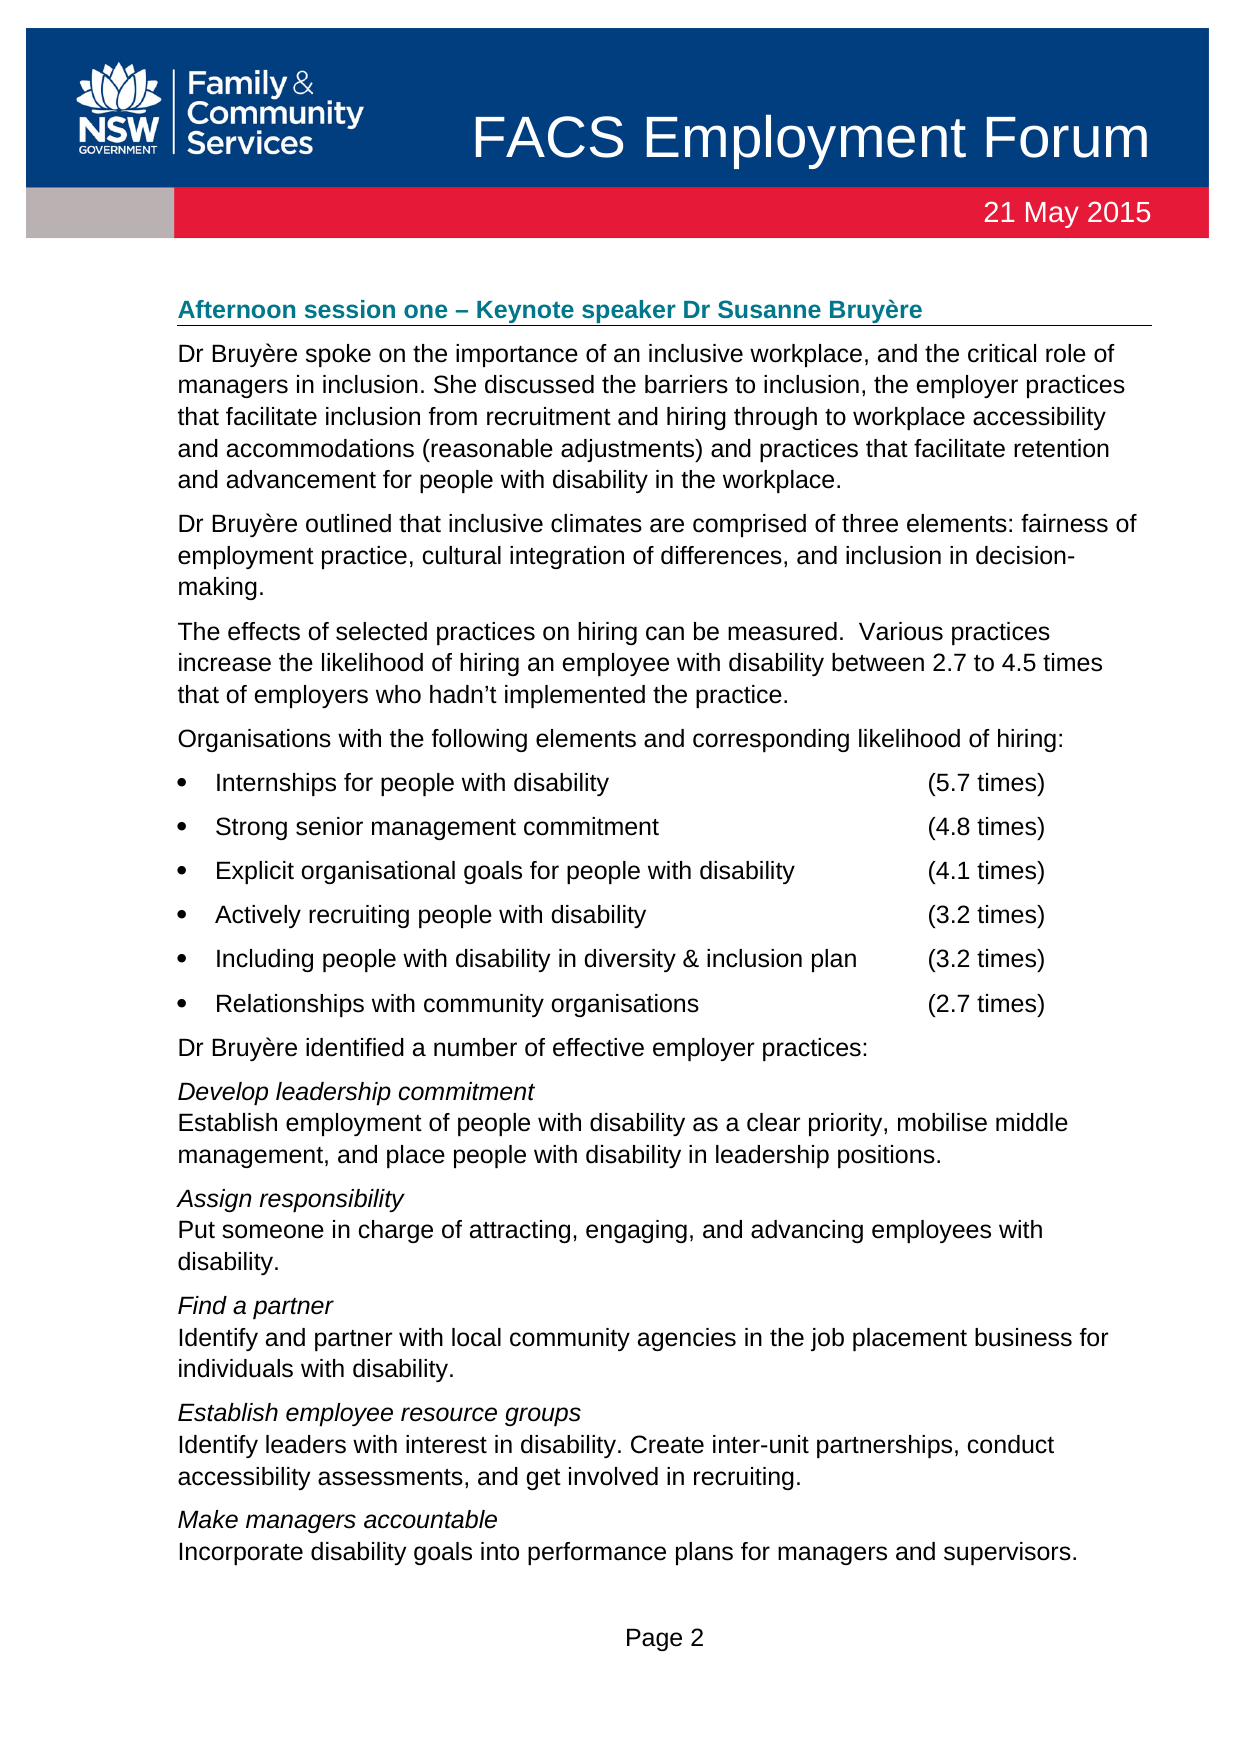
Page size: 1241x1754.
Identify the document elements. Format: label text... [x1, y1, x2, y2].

text Make managers accountable Incorporate disability goals into performance plans for managers and supervisors. [177, 1506, 1152, 1566]
text Establish employee resource groups Identify leaders with interest in disability. Create inter-unit partnerships, conduct accessibility assessments, and get involved in recruiting. [177, 1398, 1152, 1490]
list Explicit organisational goals for people with disability (4.1 times) [177, 856, 1152, 885]
text Dr Bruyère outlined that inclusive climates are comprised of three elements: fairness of employment practice, cultural integration of differences, and inclusion in decision-making. [177, 509, 1152, 601]
text Organisations with the following elements and corresponding likelihood of hiring: [177, 724, 1152, 752]
list Including people with disability in diversity & inclusion plan (3.2 times) [177, 944, 1152, 973]
text Find a partner Identify and partner with local community agencies in the job placement business for individuals with disability. [177, 1291, 1152, 1383]
list Internships for people with disability (5.7 times) [177, 768, 1152, 797]
list Actively recruiting people with disability (3.2 times) [177, 900, 1152, 929]
text Dr Bruyère spoke on the importance of an inclusive workplace, and the critical role of managers in inclusion. She discussed the barriers to inclusion, the employer practices that facilitate inclusion from recruitment and hiring through to workplace accessibility and accommodations (reasonable adjustments) and practices that facilitate retention and advancement for people with disability in the workplace. [177, 339, 1152, 494]
text Develop leadership commitment Establish employment of people with disability as a clear priority, mobilise middle management, and place people with disability in leadership positions. [177, 1077, 1152, 1169]
text The effects of selected practices on hiring can be measured. Various practices increase the likelihood of hiring an employee with disability between 2.7 to 4.5 times that of employers who hadn’t implemented the practice. [177, 616, 1152, 708]
text Assign responsibility Put someone in charge of attracting, engaging, and advancing employees with disability. [177, 1184, 1152, 1276]
list Relationships with community organisations (2.7 times) [177, 988, 1152, 1017]
subtitle Afternoon session one – Keynote speaker Dr Susanne Bruyère [177, 266, 1152, 325]
text Dr Bruyère identified a number of effective employer practices: [177, 1033, 1152, 1061]
picture [0, 0, 1238, 240]
list Strong senior management commitment (4.8 times) [177, 812, 1152, 841]
